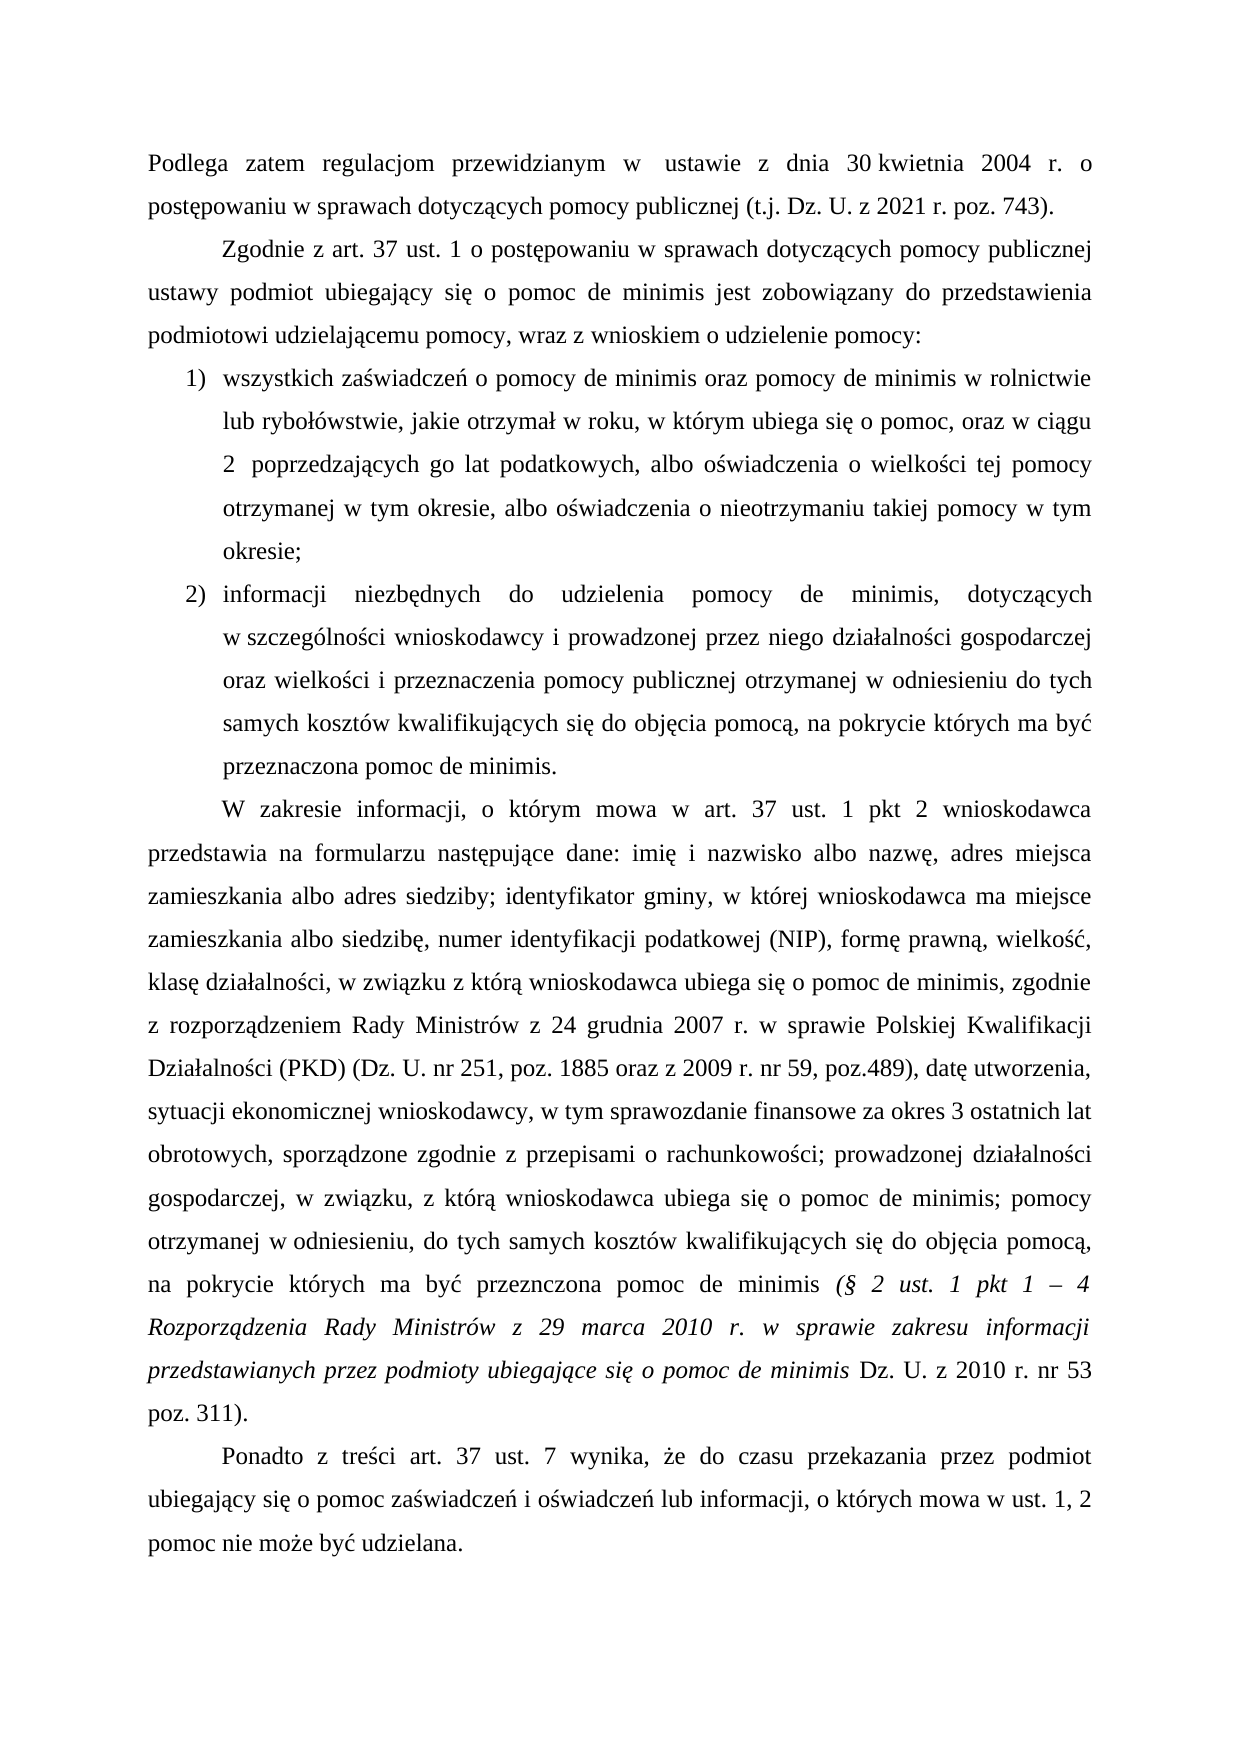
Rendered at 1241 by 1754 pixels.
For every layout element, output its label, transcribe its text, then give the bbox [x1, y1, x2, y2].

list informacji niezbędnych do udzielenia pomocy de minimis, dotyczących w szczególności wnioskodawcy i prowadzonej przez niego działalności gospodarczej oraz wielkości i przeznaczenia pomocy publicznej otrzymanej w odniesieniu do tych samych kosztów kwalifikujących się do objęcia pomocą, na pokrycie których ma być przeznaczona pomoc de minimis. [185, 579, 1093, 780]
list wszystkich zaświadczeń o pomocy de minimis oraz pomocy de minimis w rolnictwie lub rybołówstwie, jakie otrzymał w roku, w którym ubiega się o pomoc, oraz w ciągu 2 poprzedzających go lat podatkowych, albo oświadczenia o wielkości tej pomocy otrzymanej w tym okresie, albo oświadczenia o nieotrzymaniu takiej pomocy w tym okresie; [185, 363, 1093, 564]
text Zgodnie z art. 37 ust. 1 o postępowaniu w sprawach dotyczących pomocy publicznej ustawy podmiot ubiegający się o pomoc de minimis jest zobowiązany do przedstawienia podmiotowi udzielającemu pomocy, wraz z wnioskiem o udzielenie pomocy: [148, 234, 1093, 349]
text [148, 148, 1093, 219]
text W zakresie informacji, o którym mowa w art. 37 ust. 1 pkt 2 wnioskodawca przedstawia na formularzu następujące dane: imię i nazwisko albo nazwę, adres miejsca zamieszkania albo adres siedziby; identyfikator gminy, w której wnioskodawca ma miejsce zamieszkania albo siedzibę, numer identyfikacji podatkowej (NIP), formę prawną, wielkość, klasę działalności, w związku z którą wnioskodawca ubiega się o pomoc de minimis, zgodnie z rozporządzeniem Rady Ministrów z 24 grudnia 2007 r. w sprawie Polskiej Kwalifikacji Działalności (PKD) (Dz. U. nr 251, poz. 1885 oraz z 2009 r. nr 59, poz.489), datę utworzenia, sytuacji ekonomicznej wnioskodawcy, w tym sprawozdanie finansowe za okres 3 ostatnich lat obrotowych, sporządzone zgodnie z przepisami o rachunkowości; prowadzonej działalności gospodarczej, w związku, z którą wnioskodawca ubiega się o pomoc de minimis; pomocy otrzymanej w odniesieniu, do tych samych kosztów kwalifikujących się do objęcia pomocą, na pokrycie których ma być przeznczona pomoc de minimis (§ 2 ust. 1 pkt 1 – 4 Rozporządzenia Rady Ministrów z 29 marca 2010 r. w sprawie zakresu informacji przedstawianych przez podmioty ubiegające się o pomoc de minimis Dz. U. z 2010 r. nr 53 poz. 311). [148, 794, 1093, 1427]
list Ponadto z treści art. 37 ust. 7 wynika, że do czasu przekazania przez podmiot ubiegający się o pomoc zaświadczeń i oświadczeń lub informacji, o których mowa w ust. 1, 2 pomoc nie może być udzielana. [148, 1441, 1093, 1556]
